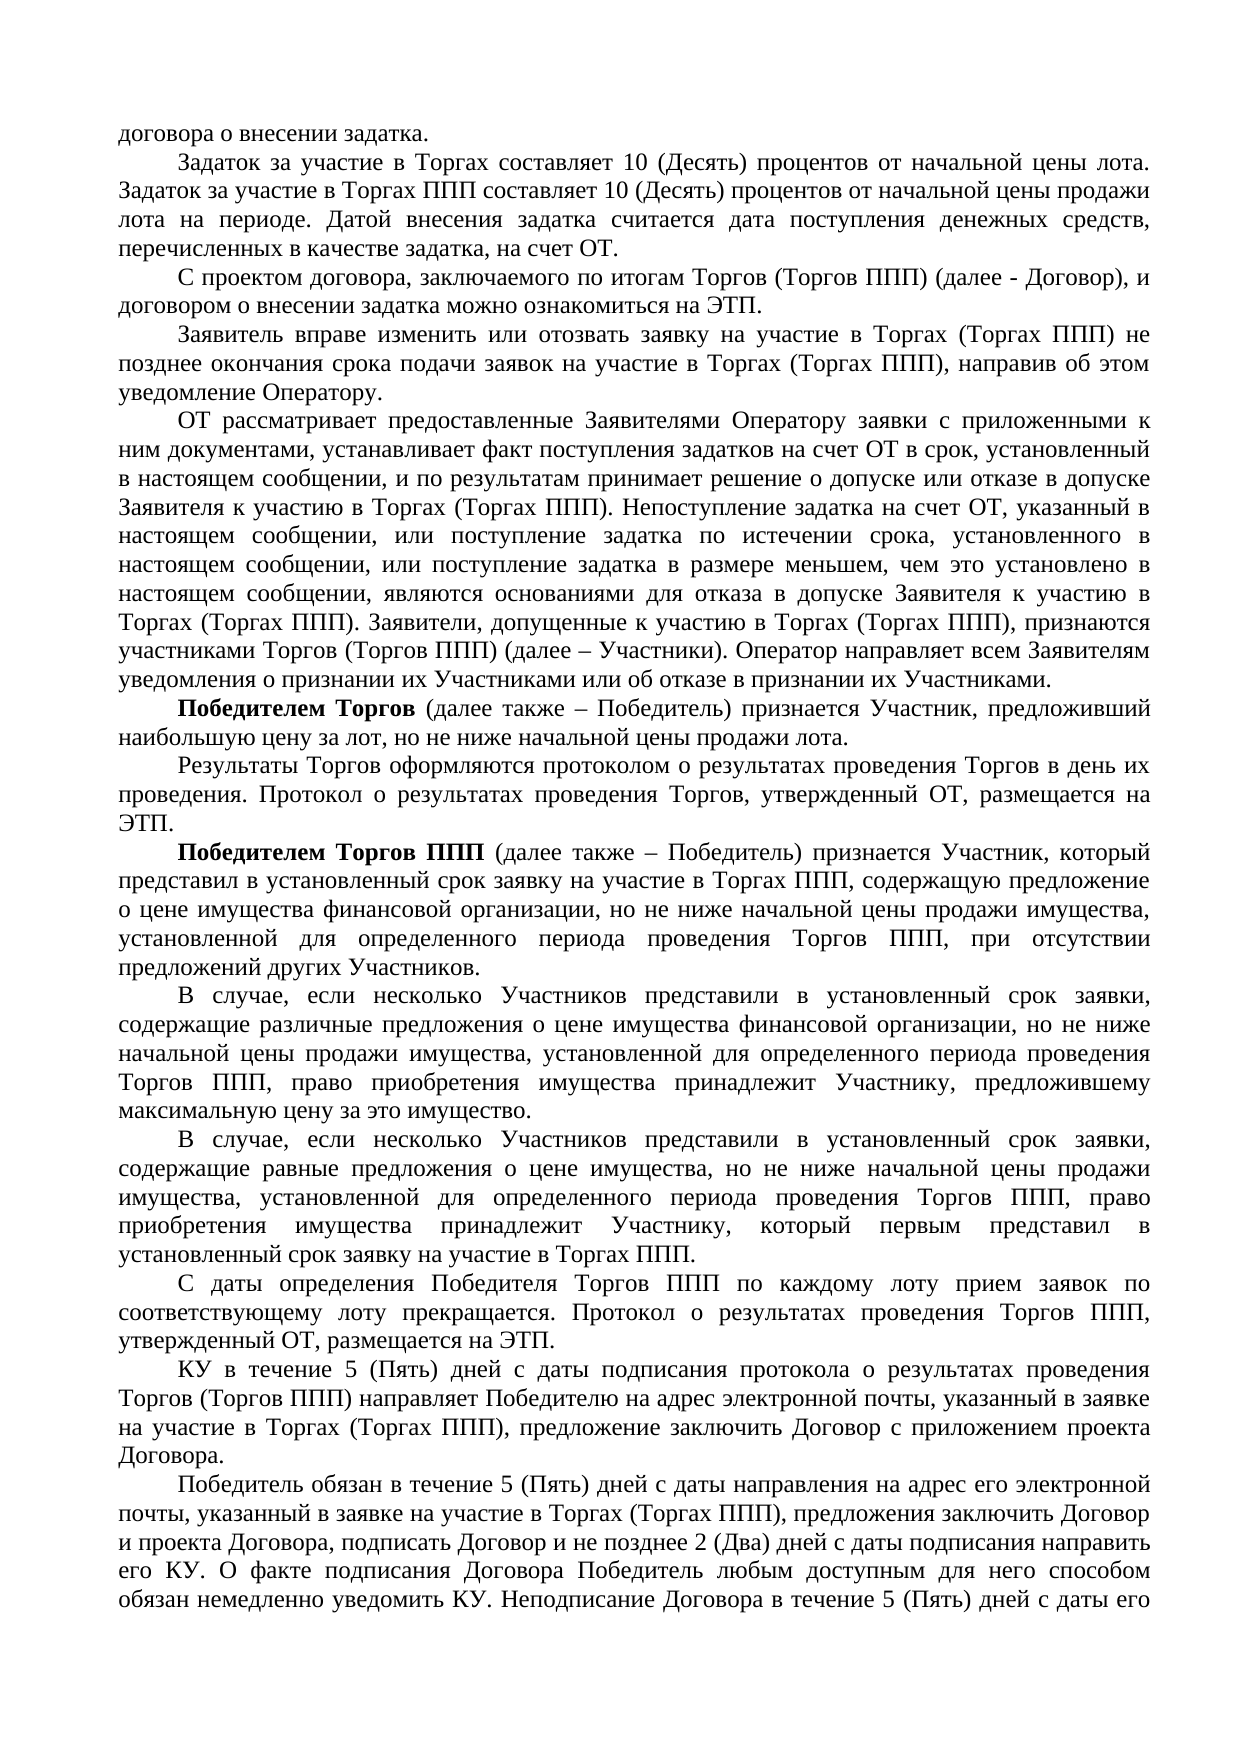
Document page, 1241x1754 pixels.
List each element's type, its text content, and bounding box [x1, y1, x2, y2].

text В случае, если несколько Участников представили в установленный срок заявки, содержащие различные предложения о цене имущества финансовой организации, но не ниже начальной цены продажи имущества, установленной для определенного периода проведения Торгов ППП, право приобретения имущества принадлежит Участнику, предложившему максимальную цену за это имущество. [118, 981, 1151, 1124]
text С проектом договора, заключаемого по итогам Торгов (Торгов ППП) (далее - Договор), и договором о внесении задатка можно ознакомиться на ЭТП. [118, 262, 1151, 319]
text Заявитель вправе изменить или отозвать заявку на участие в Торгах (Торгах ППП) не позднее окончания срока подачи заявок на участие в Торгах (Торгах ППП), направив об этом уведомление Оператору. [118, 319, 1151, 406]
text Победителем Торгов (далее также – Победитель) признается Участник, предложивший наибольшую цену за лот, но не ниже начальной цены продажи лота. [118, 693, 1151, 751]
text ОТ рассматривает предоставленные Заявителями Оператору заявки с приложенными к ним документами, устанавливает факт поступления задатков на счет ОТ в срок, установленный в настоящем сообщении, и по результатам принимает решение о допуске или отказе в допуске Заявителя к участию в Торгах (Торгах ППП). Непоступление задатка на счет ОТ, указанный в настоящем сообщении, или поступление задатка по истечении срока, установленного в настоящем сообщении, или поступление задатка в размере меньшем, чем это установлено в настоящем сообщении, являются основаниями для отказа в допуске Заявителя к участию в Торгах (Торгах ППП). Заявители, допущенные к участию в Торгах (Торгах ППП), признаются участниками Торгов (Торгов ППП) (далее – Участники). Оператор направляет всем Заявителям уведомления о признании их Участниками или об отказе в признании их Участниками. [118, 406, 1151, 693]
text В случае, если несколько Участников представили в установленный срок заявки, содержащие равные предложения о цене имущества, но не ниже начальной цены продажи имущества, установленной для определенного периода проведения Торгов ППП, право приобретения имущества принадлежит Участнику, который первым представил в установленный срок заявку на участие в Торгах ППП. [118, 1124, 1151, 1268]
text КУ в течение 5 (Пять) дней с даты подписания протокола о результатах проведения Торгов (Торгов ППП) направляет Победителю на адрес электронной почты, указанный в заявке на участие в Торгах (Торгах ППП), предложение заключить Договор с приложением проекта Договора. [118, 1354, 1151, 1469]
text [118, 1469, 1151, 1613]
text Победителем Торгов ППП (далее также – Победитель) признается Участник, который представил в установленный срок заявку на участие в Торгах ППП, содержащую предложение о цене имущества финансовой организации, но не ниже начальной цены продажи имущества, установленной для определенного периода проведения Торгов ППП, при отсутствии предложений других Участников. [118, 837, 1151, 981]
text Результаты Торгов оформляются протоколом о результатах проведения Торгов в день их проведения. Протокол о результатах проведения Торгов, утвержденный ОТ, размещается на ЭТП. [118, 751, 1151, 837]
text С даты определения Победителя Торгов ППП по каждому лоту прием заявок по соответствующему лоту прекращается. Протокол о результатах проведения Торгов ППП, утвержденный ОТ, размещается на ЭТП. [118, 1268, 1151, 1354]
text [118, 118, 1151, 147]
text Задаток за участие в Торгах составляет 10 (Десять) процентов от начальной цены лота. Задаток за участие в Торгах ППП составляет 10 (Десять) процентов от начальной цены продажи лота на периоде. Датой внесения задатка считается дата поступления денежных средств, перечисленных в качестве задатка, на счет ОТ. [118, 147, 1151, 262]
